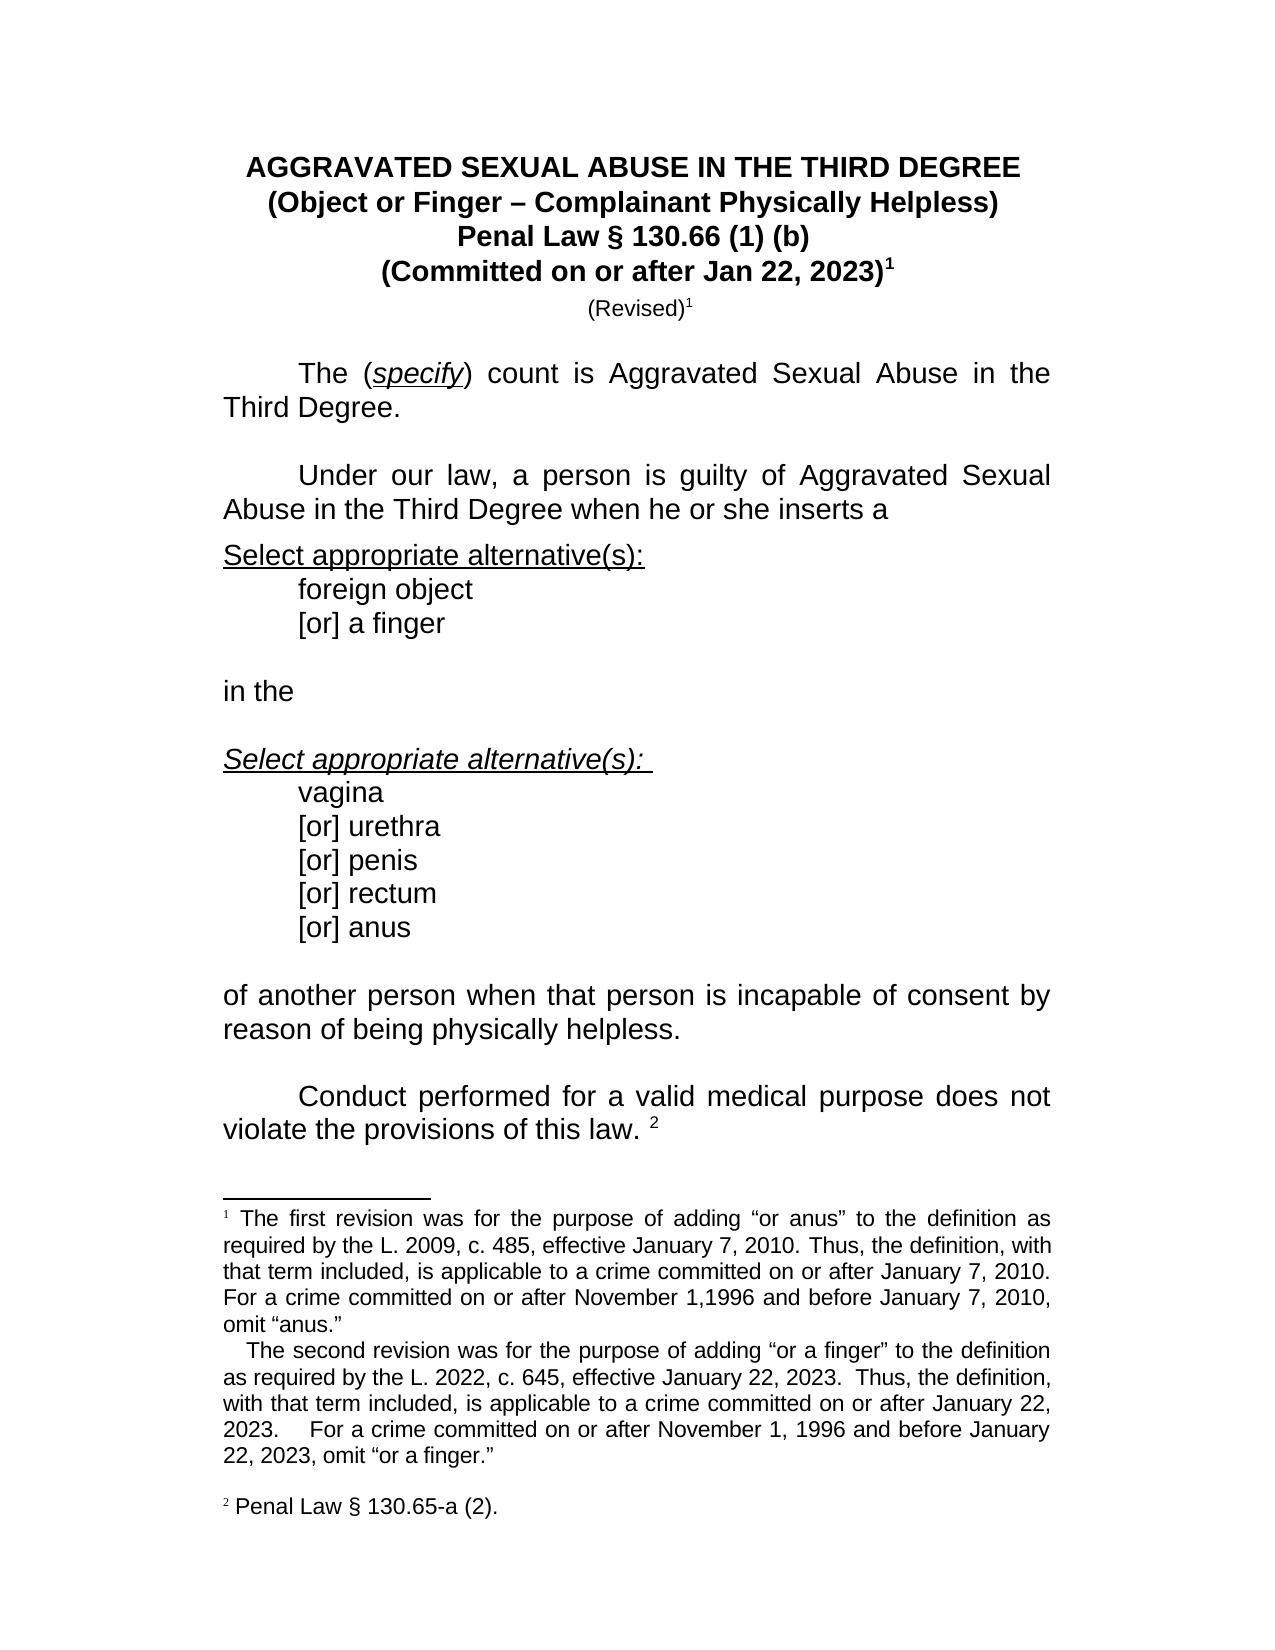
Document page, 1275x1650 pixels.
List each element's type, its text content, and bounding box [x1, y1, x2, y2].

text foreign object [298, 572, 1052, 606]
text Under our law, a person is guilty of Aggravated Sexual Abuse in the Third Degree when he or she inserts a [223, 458, 1052, 526]
text (Revised) [223, 288, 1052, 323]
text vagina [298, 776, 1052, 809]
text AGGRAVATED SEXUAL ABUSE IN THE THIRD DEGREE (Object or Finger – Complainant Physically Helpless) Penal Law § 130.66 (1) (b) (Committed on or after Jan 22, 2023)1 [223, 150, 1052, 288]
text [or] penis [298, 843, 1052, 877]
text [or] a finger [298, 606, 1052, 640]
text [or] urethra [298, 809, 1052, 843]
text Conduct performed for a valid medical purpose does not violate the provisions of this law. [223, 1080, 1052, 1146]
text of another person when that person is incapable of consent by reason of being physically helpless. [223, 978, 1052, 1046]
text Select appropriate alternative(s): [223, 742, 1052, 776]
text [or] rectum [298, 877, 1052, 910]
text Select appropriate alternative(s): [223, 538, 1052, 572]
text in the [223, 674, 1052, 708]
text The (specify) count is Aggravated Sexual Abuse in the Third Degree. [223, 357, 1052, 424]
text [or] anus [298, 910, 1052, 944]
